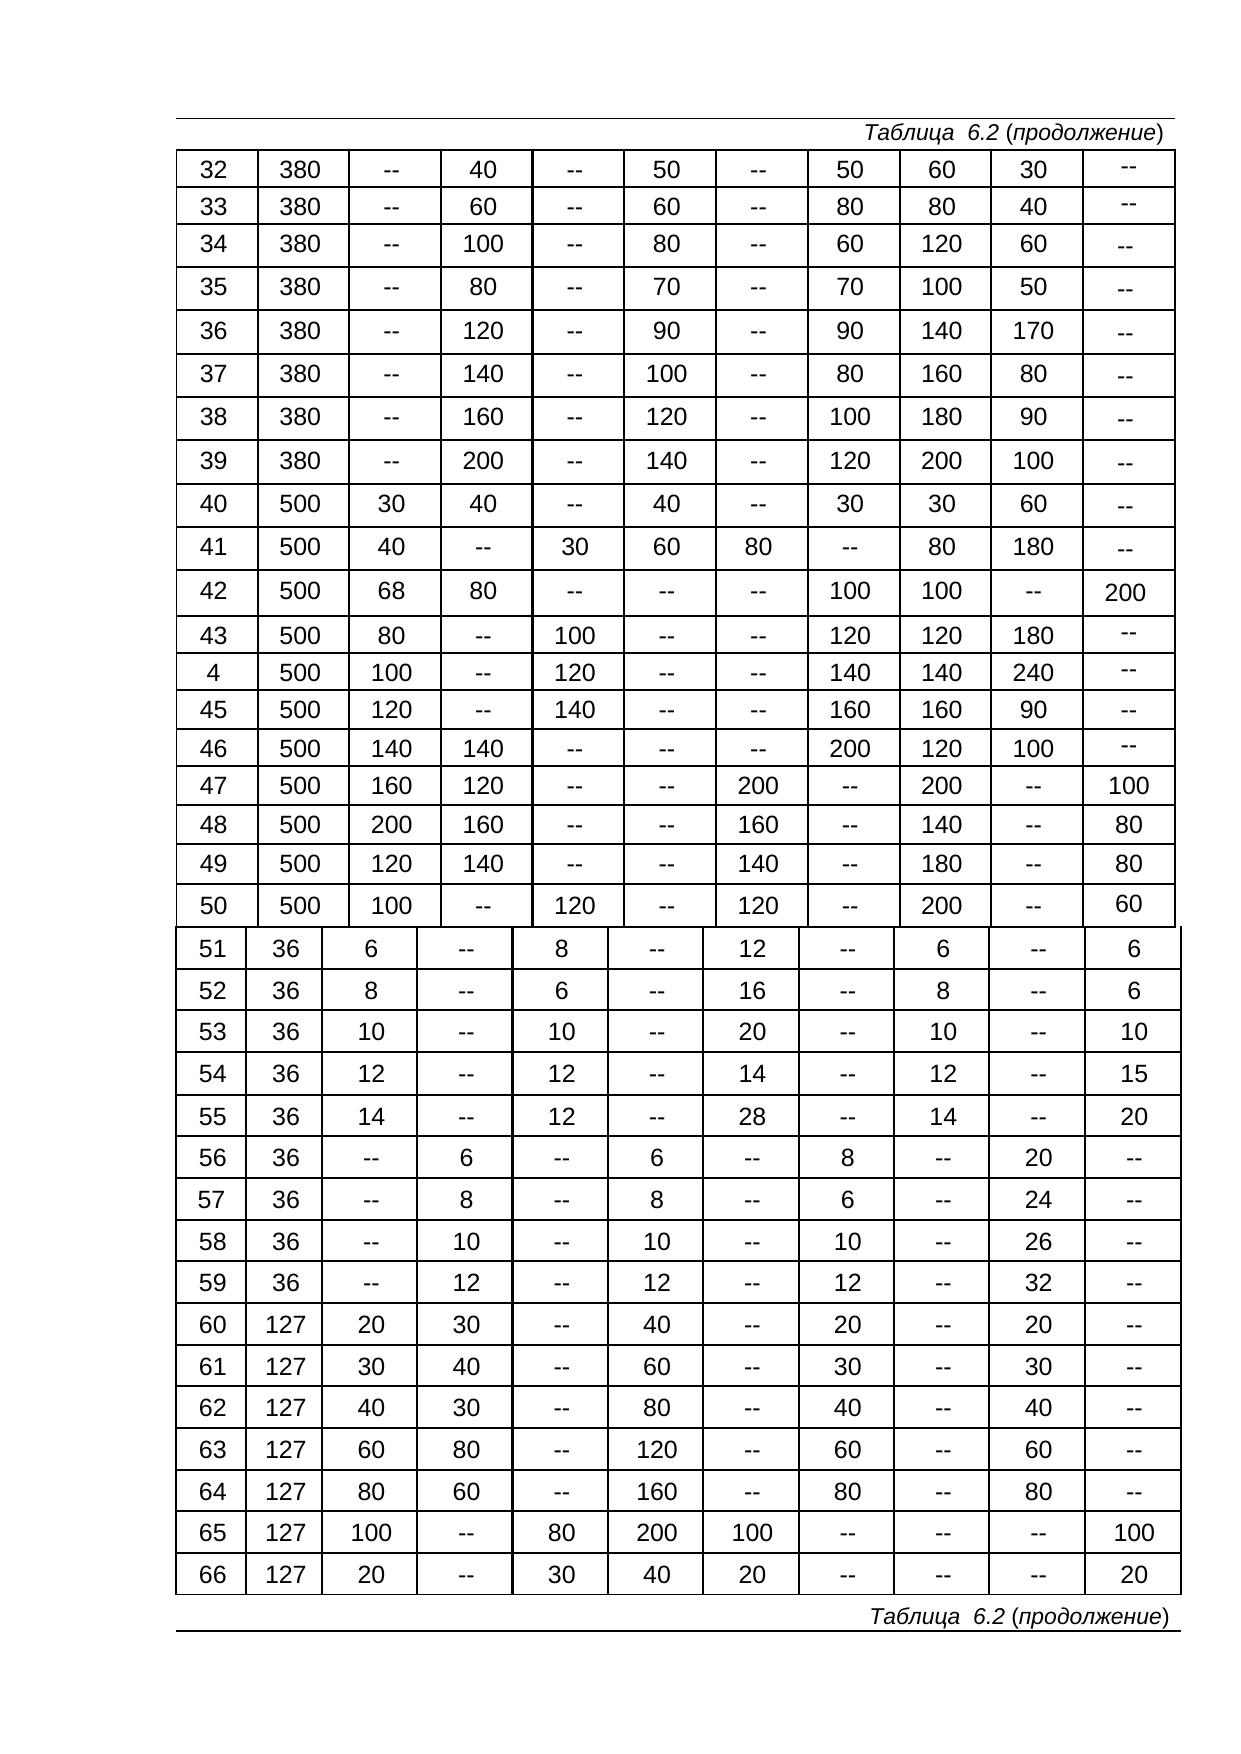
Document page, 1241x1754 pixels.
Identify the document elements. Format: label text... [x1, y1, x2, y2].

table_cell 80 [442, 268, 531, 309]
table_cell 100 [704, 1512, 798, 1552]
table_cell -- [704, 1221, 798, 1260]
table_cell -- [1084, 398, 1174, 439]
table_cell 50 [992, 268, 1082, 309]
table_cell 100 [1084, 767, 1174, 804]
table_cell 200 [350, 806, 440, 843]
table_cell 20 [704, 1554, 798, 1593]
table_cell 120 [442, 767, 531, 804]
table_cell -- [1084, 730, 1174, 765]
table_cell -- [717, 654, 807, 689]
table_cell -- [625, 617, 715, 652]
table_cell 100 [809, 398, 899, 439]
table_cell 60 [442, 188, 531, 223]
table_cell -- [809, 767, 899, 804]
table_cell -- [1084, 355, 1174, 396]
table_cell 40 [442, 151, 531, 186]
table_cell -- [625, 806, 715, 843]
table_cell 500 [259, 691, 348, 728]
table_cell -- [350, 311, 440, 353]
table_cell 50 [177, 885, 257, 926]
table_cell -- [534, 767, 623, 804]
table_cell 36 [247, 1262, 321, 1302]
table_cell 200 [1084, 571, 1174, 614]
table_cell -- [990, 970, 1084, 1009]
table_cell 100 [442, 225, 531, 266]
table_cell -- [1084, 188, 1174, 223]
table_cell 12 [609, 1262, 702, 1302]
table_cell 140 [809, 654, 899, 689]
table_cell 30 [350, 485, 440, 526]
table_cell 127 [247, 1512, 321, 1552]
table_cell -- [992, 767, 1082, 804]
table_cell -- [800, 1011, 893, 1051]
table_cell 59 [177, 1262, 245, 1302]
table_cell 127 [247, 1346, 321, 1385]
table_cell -- [800, 1512, 893, 1552]
table_cell -- [1086, 1429, 1180, 1468]
table_cell -- [1084, 268, 1174, 309]
table_cell -- [704, 1304, 798, 1343]
table_cell 48 [177, 806, 257, 843]
table_cell 90 [625, 311, 715, 353]
table_cell 6 [800, 1179, 893, 1218]
table_cell 100 [901, 571, 990, 614]
table_cell -- [625, 767, 715, 804]
table_cell 120 [609, 1429, 702, 1468]
table_cell -- [992, 571, 1082, 614]
table_cell 40 [800, 1387, 893, 1427]
table_cell 40 [323, 1387, 416, 1427]
table_cell 120 [442, 311, 531, 353]
table_cell 65 [177, 1512, 245, 1552]
table_cell 6 [1086, 926, 1180, 967]
table_cell 36 [247, 1096, 321, 1135]
table_cell -- [514, 1304, 607, 1343]
table_cell 32 [990, 1262, 1084, 1302]
table_cell -- [1084, 311, 1174, 353]
table_cell -- [990, 1011, 1084, 1051]
table_cell 66 [177, 1554, 245, 1593]
table_cell 26 [990, 1221, 1084, 1260]
table_cell -- [1086, 1471, 1180, 1510]
table_cell -- [717, 398, 807, 439]
table_cell 30 [901, 485, 990, 526]
table_cell -- [350, 441, 440, 483]
table_cell 100 [534, 617, 623, 652]
table_cell 35 [177, 268, 257, 309]
table_cell -- [514, 1346, 607, 1385]
table_cell 28 [704, 1096, 798, 1135]
table_cell 500 [259, 571, 348, 614]
table_cell 80 [609, 1387, 702, 1427]
table_cell -- [514, 1137, 607, 1177]
table_cell 49 [177, 845, 257, 882]
table_cell 200 [901, 441, 990, 483]
table_cell 30 [418, 1387, 511, 1427]
table_cell 60 [800, 1429, 893, 1468]
table_cell 8 [895, 970, 988, 1009]
table_cell 6 [418, 1137, 511, 1177]
table_cell 14 [895, 1096, 988, 1135]
table_cell 50 [625, 151, 715, 186]
table_cell 100 [992, 730, 1082, 765]
table_cell -- [717, 441, 807, 483]
table_cell 200 [809, 730, 899, 765]
table_cell 100 [350, 885, 440, 926]
table_cell 160 [809, 691, 899, 728]
table_cell Таблица 6.2 (продолжение) [176, 119, 1175, 148]
table_cell -- [895, 1346, 988, 1385]
table_cell 500 [259, 845, 348, 882]
table_cell -- [1084, 151, 1174, 186]
table_cell -- [609, 1096, 702, 1135]
table_cell -- [442, 654, 531, 689]
table_cell -- [704, 1471, 798, 1510]
table_cell 30 [992, 151, 1082, 186]
table_cell 120 [901, 225, 990, 266]
table_cell 500 [259, 654, 348, 689]
table_cell -- [534, 355, 623, 396]
table_cell -- [442, 617, 531, 652]
table_cell -- [1086, 1179, 1180, 1218]
table_cell 120 [534, 885, 623, 926]
table_cell 180 [992, 617, 1082, 652]
table_cell 100 [809, 571, 899, 614]
table_cell 80 [350, 617, 440, 652]
table_cell 36 [177, 311, 257, 353]
table_cell -- [895, 1429, 988, 1468]
table_cell -- [800, 1554, 893, 1593]
table_cell 100 [323, 1512, 416, 1552]
table_cell -- [323, 1262, 416, 1302]
table_cell -- [990, 1554, 1084, 1593]
table_cell -- [717, 617, 807, 652]
table_cell -- [800, 970, 893, 1009]
table_cell -- [1084, 485, 1174, 526]
table_cell -- [895, 1512, 988, 1552]
table_cell 20 [323, 1554, 416, 1593]
table_cell -- [609, 970, 702, 1009]
table_cell 100 [625, 355, 715, 396]
table_cell -- [514, 1387, 607, 1427]
table_cell -- [704, 1137, 798, 1177]
table_cell -- [895, 1554, 988, 1593]
table_cell 52 [177, 970, 245, 1009]
table_cell 10 [800, 1221, 893, 1260]
table_cell 33 [177, 188, 257, 223]
table_cell 120 [809, 441, 899, 483]
table_cell 20 [800, 1304, 893, 1343]
table_cell 58 [177, 1221, 245, 1260]
table_cell -- [1086, 1387, 1180, 1427]
table_cell 39 [177, 441, 257, 483]
table_cell -- [895, 1387, 988, 1427]
table_cell -- [895, 1471, 988, 1510]
table_cell -- [625, 691, 715, 728]
table_cell -- [534, 845, 623, 882]
table_cell 55 [177, 1096, 245, 1135]
table_cell -- [625, 845, 715, 882]
table_cell 80 [990, 1471, 1084, 1510]
table_cell -- [1086, 1262, 1180, 1302]
table_cell 60 [901, 151, 990, 186]
table_cell 80 [717, 528, 807, 569]
table_cell -- [992, 806, 1082, 843]
table_cell -- [895, 1304, 988, 1343]
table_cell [176, 1595, 1181, 1630]
table_cell -- [717, 151, 807, 186]
table_cell 16 [704, 970, 798, 1009]
table_cell 120 [625, 398, 715, 439]
table_cell 10 [514, 1011, 607, 1051]
table_cell 12 [418, 1262, 511, 1302]
table_cell 10 [418, 1221, 511, 1260]
table_cell -- [895, 1179, 988, 1218]
table_cell -- [514, 1221, 607, 1260]
table_cell 20 [1086, 1554, 1180, 1593]
table_cell 120 [534, 654, 623, 689]
table_cell -- [534, 571, 623, 614]
table_cell -- [704, 1429, 798, 1468]
table_cell 500 [259, 617, 348, 652]
table_cell -- [717, 571, 807, 614]
table_cell -- [717, 485, 807, 526]
table_cell -- [809, 806, 899, 843]
table_cell 40 [177, 485, 257, 526]
table_cell 90 [809, 311, 899, 353]
table_cell -- [350, 268, 440, 309]
table_cell 80 [323, 1471, 416, 1510]
table_cell 70 [625, 268, 715, 309]
table_cell 10 [1086, 1011, 1180, 1051]
table_cell 200 [442, 441, 531, 483]
table_cell 160 [442, 398, 531, 439]
table_cell 140 [901, 806, 990, 843]
table_cell 6 [609, 1137, 702, 1177]
table_cell -- [418, 1011, 511, 1051]
table_cell 80 [514, 1512, 607, 1552]
table_cell -- [418, 1053, 511, 1093]
table_cell -- [534, 188, 623, 223]
table_cell 68 [350, 571, 440, 614]
table_cell 80 [418, 1429, 511, 1468]
table_cell 12 [323, 1053, 416, 1093]
table_cell -- [990, 1512, 1084, 1552]
table_cell 51 [177, 928, 245, 967]
table_cell -- [350, 225, 440, 266]
table_cell 127 [247, 1554, 321, 1593]
table_cell -- [992, 885, 1082, 926]
table_cell -- [442, 691, 531, 728]
table_cell -- [418, 1096, 511, 1135]
table_cell 380 [259, 268, 348, 309]
table_cell 500 [259, 767, 348, 804]
table_cell 80 [1084, 806, 1174, 843]
table_cell 20 [1086, 1096, 1180, 1135]
table_cell 80 [809, 355, 899, 396]
table_cell 60 [1084, 885, 1174, 926]
table_cell 380 [259, 151, 348, 186]
table_cell 50 [809, 151, 899, 186]
table_cell 120 [350, 845, 440, 882]
table_cell -- [418, 970, 511, 1009]
table_cell 8 [418, 1179, 511, 1218]
table_cell -- [809, 845, 899, 882]
table_cell 90 [992, 691, 1082, 728]
table_cell 30 [418, 1304, 511, 1343]
table_cell 180 [901, 845, 990, 882]
table_cell 380 [259, 398, 348, 439]
table_cell -- [534, 441, 623, 483]
table_cell -- [514, 1179, 607, 1218]
table_cell 120 [901, 617, 990, 652]
table_cell -- [1084, 617, 1174, 652]
table_cell 380 [259, 311, 348, 353]
table_cell 36 [247, 928, 321, 967]
table_cell -- [534, 806, 623, 843]
table_cell 20 [990, 1304, 1084, 1343]
table_cell -- [717, 225, 807, 266]
table_cell 12 [514, 1053, 607, 1093]
table_cell -- [704, 1179, 798, 1218]
table_cell 180 [992, 528, 1082, 569]
table_cell -- [534, 311, 623, 353]
table_cell 37 [177, 355, 257, 396]
table_cell 80 [442, 571, 531, 614]
table_cell -- [1084, 654, 1174, 689]
table_cell -- [1086, 1221, 1180, 1260]
table_cell 10 [609, 1221, 702, 1260]
table_cell -- [534, 485, 623, 526]
table_cell -- [514, 1471, 607, 1510]
table_cell -- [800, 1053, 893, 1093]
table_cell 36 [247, 1011, 321, 1051]
table_cell 80 [809, 188, 899, 223]
table_cell 380 [259, 188, 348, 223]
table_cell -- [350, 398, 440, 439]
table_cell 10 [323, 1011, 416, 1051]
table_cell -- [800, 928, 893, 967]
table_cell -- [323, 1137, 416, 1177]
table_cell 140 [717, 845, 807, 882]
table_cell 8 [323, 970, 416, 1009]
table_cell 100 [350, 654, 440, 689]
table_cell -- [990, 1096, 1084, 1135]
table_cell 200 [901, 767, 990, 804]
table_cell -- [717, 691, 807, 728]
table_cell -- [323, 1221, 416, 1260]
table_cell 42 [177, 571, 257, 614]
table_cell -- [717, 268, 807, 309]
table_cell 80 [901, 528, 990, 569]
table_cell -- [418, 1554, 511, 1593]
table_cell 500 [259, 806, 348, 843]
table_cell 56 [177, 1137, 245, 1177]
table_cell 12 [800, 1262, 893, 1302]
table_cell 40 [625, 485, 715, 526]
table_cell 240 [992, 654, 1082, 689]
table_cell -- [717, 730, 807, 765]
table_cell 140 [350, 730, 440, 765]
table_cell 140 [534, 691, 623, 728]
table_cell 8 [800, 1137, 893, 1177]
table_cell -- [350, 355, 440, 396]
table_cell 60 [418, 1471, 511, 1510]
table_cell 63 [177, 1429, 245, 1468]
table_cell -- [895, 1262, 988, 1302]
table_cell -- [704, 1387, 798, 1427]
table_cell 120 [717, 885, 807, 926]
table_cell 80 [625, 225, 715, 266]
table_cell 30 [514, 1554, 607, 1593]
table_cell 30 [323, 1346, 416, 1385]
table_cell 500 [259, 885, 348, 926]
table_cell 80 [992, 355, 1082, 396]
table_cell -- [990, 1053, 1084, 1093]
table_cell 36 [247, 1137, 321, 1177]
table_cell 120 [901, 730, 990, 765]
table_cell 53 [177, 1011, 245, 1051]
table_cell -- [717, 355, 807, 396]
table_cell -- [704, 1346, 798, 1385]
table_cell -- [990, 928, 1084, 967]
table_cell 500 [259, 730, 348, 765]
table_cell 40 [992, 188, 1082, 223]
table_cell 60 [809, 225, 899, 266]
table_cell 60 [992, 225, 1082, 266]
table_cell 12 [704, 928, 798, 967]
table_cell 380 [259, 225, 348, 266]
table_cell 500 [259, 528, 348, 569]
table_cell 140 [625, 441, 715, 483]
table_cell 4 [177, 654, 257, 689]
table_cell 6 [1086, 970, 1180, 1009]
table_cell 60 [992, 485, 1082, 526]
table_cell 6 [895, 928, 988, 967]
table_cell -- [992, 845, 1082, 882]
table_cell 140 [442, 845, 531, 882]
table_cell 500 [259, 485, 348, 526]
table_cell 30 [800, 1346, 893, 1385]
table_cell -- [625, 654, 715, 689]
table_cell 40 [418, 1346, 511, 1385]
table_cell -- [717, 311, 807, 353]
table_cell -- [534, 730, 623, 765]
table_cell 38 [177, 398, 257, 439]
table_cell 40 [442, 485, 531, 526]
table_cell 60 [625, 188, 715, 223]
table_cell 6 [514, 970, 607, 1009]
table_cell 127 [247, 1429, 321, 1468]
table_cell -- [895, 1137, 988, 1177]
table_cell -- [350, 151, 440, 186]
table_cell -- [717, 188, 807, 223]
table_cell -- [809, 528, 899, 569]
table_cell 62 [177, 1387, 245, 1427]
table_cell 61 [177, 1346, 245, 1385]
table_cell 36 [247, 1221, 321, 1260]
table_cell 100 [992, 441, 1082, 483]
table_cell 41 [177, 528, 257, 569]
table_cell -- [442, 528, 531, 569]
table_cell 6 [323, 928, 416, 967]
table_cell 20 [323, 1304, 416, 1343]
table_cell -- [1084, 441, 1174, 483]
table_cell 140 [442, 355, 531, 396]
table_cell -- [514, 1429, 607, 1468]
table_cell 127 [247, 1387, 321, 1427]
table_cell 30 [534, 528, 623, 569]
table_cell 127 [247, 1471, 321, 1510]
table_cell 8 [609, 1179, 702, 1218]
table_cell 80 [1084, 845, 1174, 882]
table_cell 20 [704, 1011, 798, 1051]
table_cell 380 [259, 441, 348, 483]
table_cell 10 [895, 1011, 988, 1051]
table_cell 30 [809, 485, 899, 526]
table_cell 160 [717, 806, 807, 843]
table_cell 200 [717, 767, 807, 804]
table_cell 46 [177, 730, 257, 765]
table_cell 32 [177, 151, 257, 186]
table_cell 12 [895, 1053, 988, 1093]
table_cell 140 [901, 654, 990, 689]
table_cell 45 [177, 691, 257, 728]
table_cell -- [534, 151, 623, 186]
table_cell 90 [992, 398, 1082, 439]
table_cell 8 [514, 928, 607, 967]
table_cell -- [809, 885, 899, 926]
table_cell -- [534, 225, 623, 266]
table_cell 60 [609, 1346, 702, 1385]
table_cell -- [1084, 528, 1174, 569]
table_cell 160 [901, 691, 990, 728]
table_cell 170 [992, 311, 1082, 353]
table_cell -- [1086, 1346, 1180, 1385]
table_cell -- [418, 928, 511, 967]
table_cell 80 [800, 1471, 893, 1510]
table_cell 60 [177, 1304, 245, 1343]
table_cell 40 [609, 1304, 702, 1343]
table_cell 100 [901, 268, 990, 309]
table_cell 14 [323, 1096, 416, 1135]
table_cell -- [534, 268, 623, 309]
table_cell 180 [901, 398, 990, 439]
table_cell -- [625, 885, 715, 926]
table_cell -- [704, 1262, 798, 1302]
table_cell 20 [990, 1137, 1084, 1177]
table_cell -- [323, 1179, 416, 1218]
table_cell 80 [901, 188, 990, 223]
table_cell -- [625, 571, 715, 614]
table_cell 160 [442, 806, 531, 843]
table_cell 15 [1086, 1053, 1180, 1093]
table_cell -- [1084, 225, 1174, 266]
table_cell 43 [177, 617, 257, 652]
table_cell 100 [1086, 1512, 1180, 1552]
table_cell 160 [609, 1471, 702, 1510]
table_cell -- [609, 928, 702, 967]
table_cell 54 [177, 1053, 245, 1093]
table_cell 36 [247, 1053, 321, 1093]
table_cell 127 [247, 1304, 321, 1343]
table_cell 120 [350, 691, 440, 728]
table_cell 64 [177, 1471, 245, 1510]
table_cell 120 [809, 617, 899, 652]
table_cell -- [1086, 1304, 1180, 1343]
table_cell 40 [609, 1554, 702, 1593]
table_cell -- [609, 1053, 702, 1093]
table_cell 24 [990, 1179, 1084, 1218]
table_cell 30 [990, 1346, 1084, 1385]
table_cell 70 [809, 268, 899, 309]
table_cell -- [350, 188, 440, 223]
table_cell 60 [323, 1429, 416, 1468]
table_cell 380 [259, 355, 348, 396]
table_cell 36 [247, 970, 321, 1009]
table_cell -- [895, 1221, 988, 1260]
table_cell -- [800, 1096, 893, 1135]
table_cell 160 [901, 355, 990, 396]
table_cell 160 [350, 767, 440, 804]
table_cell -- [609, 1011, 702, 1051]
table_cell 40 [990, 1387, 1084, 1427]
table_cell 57 [177, 1179, 245, 1218]
table_cell 34 [177, 225, 257, 266]
table_cell -- [418, 1512, 511, 1552]
table_cell -- [1084, 691, 1174, 728]
table_cell 200 [609, 1512, 702, 1552]
table_cell -- [1086, 1137, 1180, 1177]
table_cell -- [625, 730, 715, 765]
table_cell 140 [901, 311, 990, 353]
table_cell 60 [625, 528, 715, 569]
table_cell -- [534, 398, 623, 439]
table_cell 140 [442, 730, 531, 765]
table_cell 200 [901, 885, 990, 926]
table_cell 14 [704, 1053, 798, 1093]
table_cell 40 [350, 528, 440, 569]
table_cell 36 [247, 1179, 321, 1218]
table_cell -- [442, 885, 531, 926]
table_cell -- [514, 1262, 607, 1302]
table_cell 12 [514, 1096, 607, 1135]
table_cell 47 [177, 767, 257, 804]
table_cell 60 [990, 1429, 1084, 1468]
